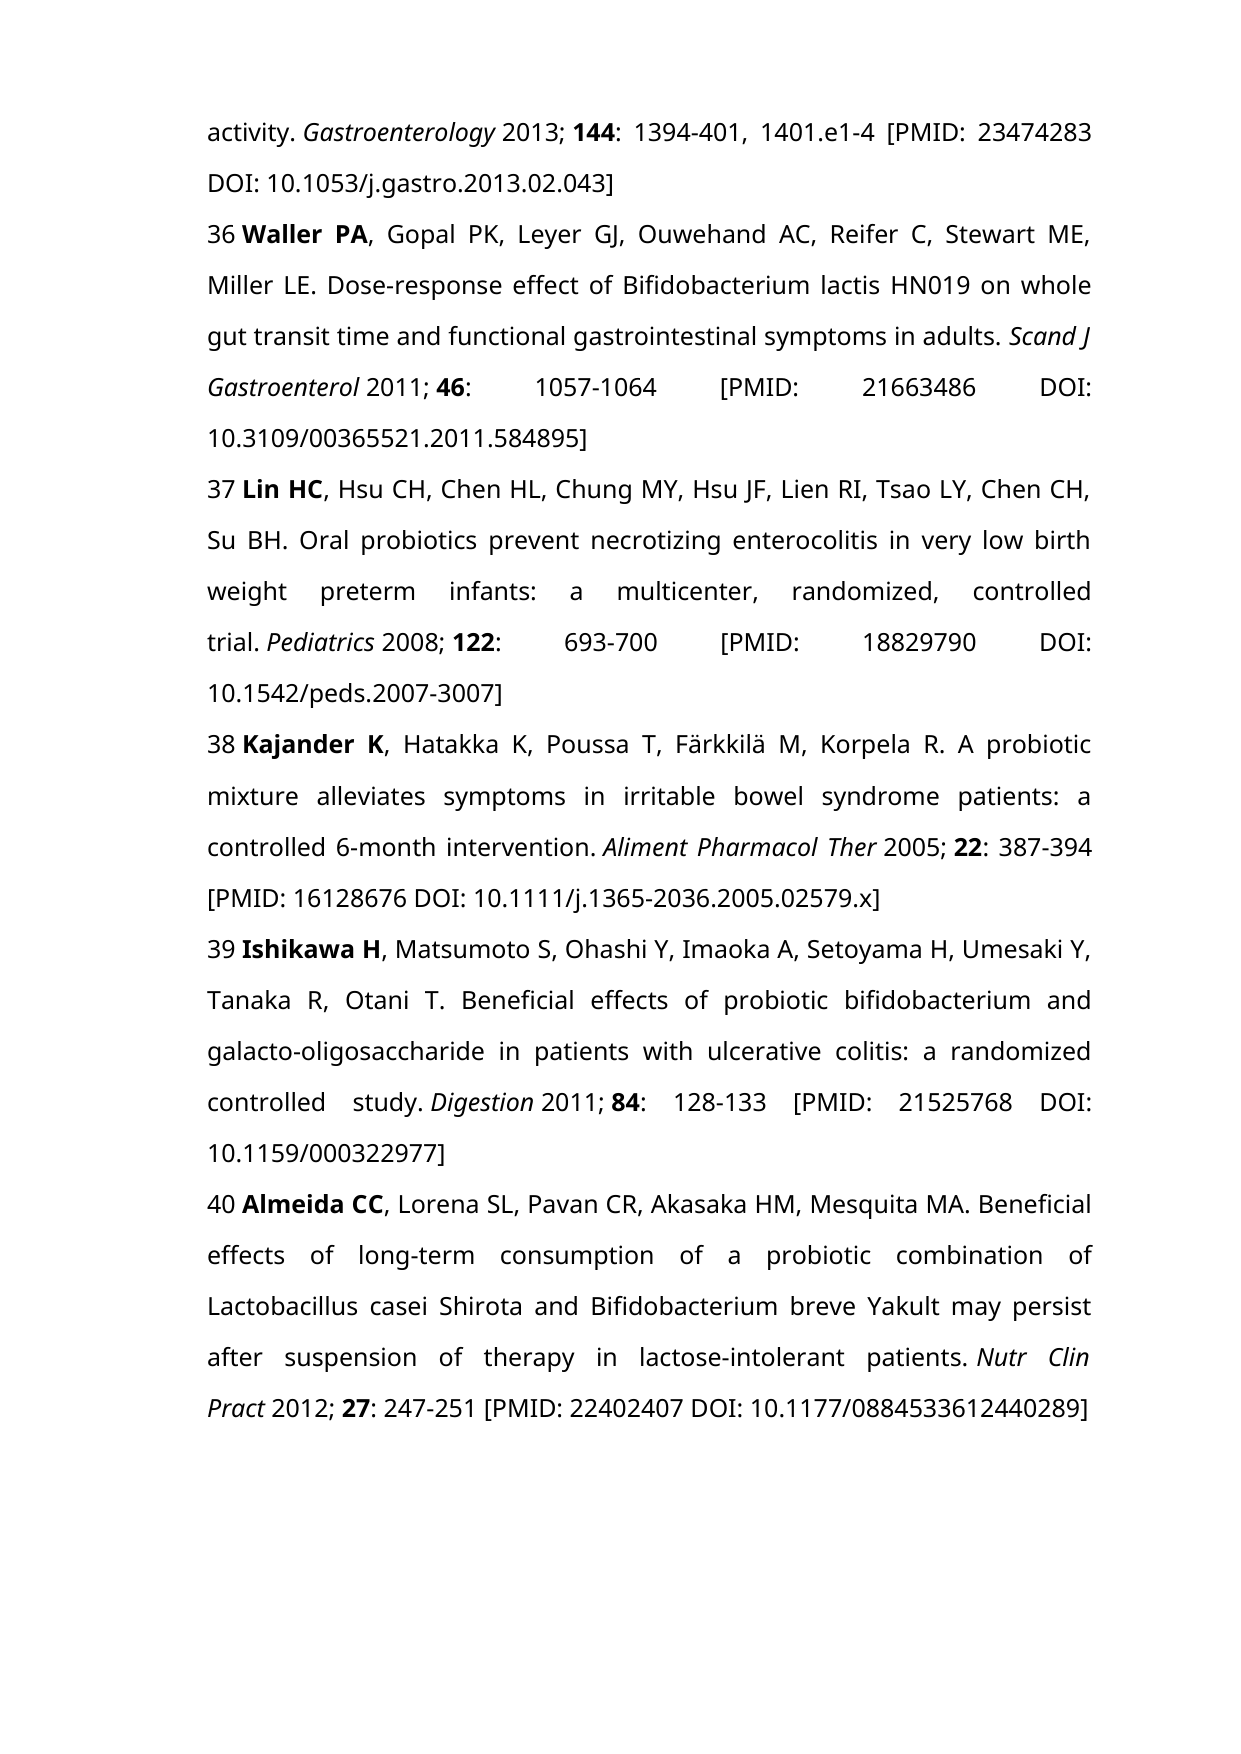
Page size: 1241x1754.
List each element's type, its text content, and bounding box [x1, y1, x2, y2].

text 39 Ishikawa H, Matsumoto S, Ohashi Y, Imaoka A, Setoyama H, Umesaki Y, Tanaka R, Otani T. Beneficial effects of probiotic bifidobacterium and galacto-oligosaccharide in patients with ulcerative colitis: a randomized controlled study. Digestion 2011; 84: 128-133 [PMID: 21525768 DOI: 10.1159/000322977] [207, 931, 1092, 1169]
text 40 Almeida CC, Lorena SL, Pavan CR, Akasaka HM, Mesquita MA. Beneficial effects of long-term consumption of a probiotic combination of Lactobacillus casei Shirota and Bifidobacterium breve Yakult may persist after suspension of therapy in lactose-intolerant patients. Nutr Clin Pract 2012; 27: 247-251 [PMID: 22402407 DOI: 10.1177/0884533612440289] [207, 1186, 1092, 1425]
text 38 Kajander K, Hatakka K, Poussa T, Färkkilä M, Korpela R. A probiotic mixture alleviates symptoms in irritable bowel syndrome patients: a controlled 6-month intervention. Aliment Pharmacol Ther 2005; 22: 387-394 [PMID: 16128676 DOI: 10.1111/j.1365-2036.2005.02579.x] [207, 727, 1092, 914]
text 37 Lin HC, Hsu CH, Chen HL, Chung MY, Hsu JF, Lien RI, Tsao LY, Chen CH, Su BH. Oral probiotics prevent necrotizing enterocolitis in very low birth weight preterm infants: a multicenter, randomized, controlled trial. Pediatrics 2008; 122: 693-700 [PMID: 18829790 DOI: 10.1542/peds.2007-3007] [207, 472, 1092, 710]
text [207, 114, 1092, 200]
text 36 Waller PA, Gopal PK, Leyer GJ, Ouwehand AC, Reifer C, Stewart ME, Miller LE. Dose-response effect of Bifidobacterium lactis HN019 on whole gut transit time and functional gastrointestinal symptoms in adults. Scand J Gastroenterol 2011; 46: 1057-1064 [PMID: 21663486 DOI: 10.3109/00365521.2011.584895] [207, 217, 1092, 455]
